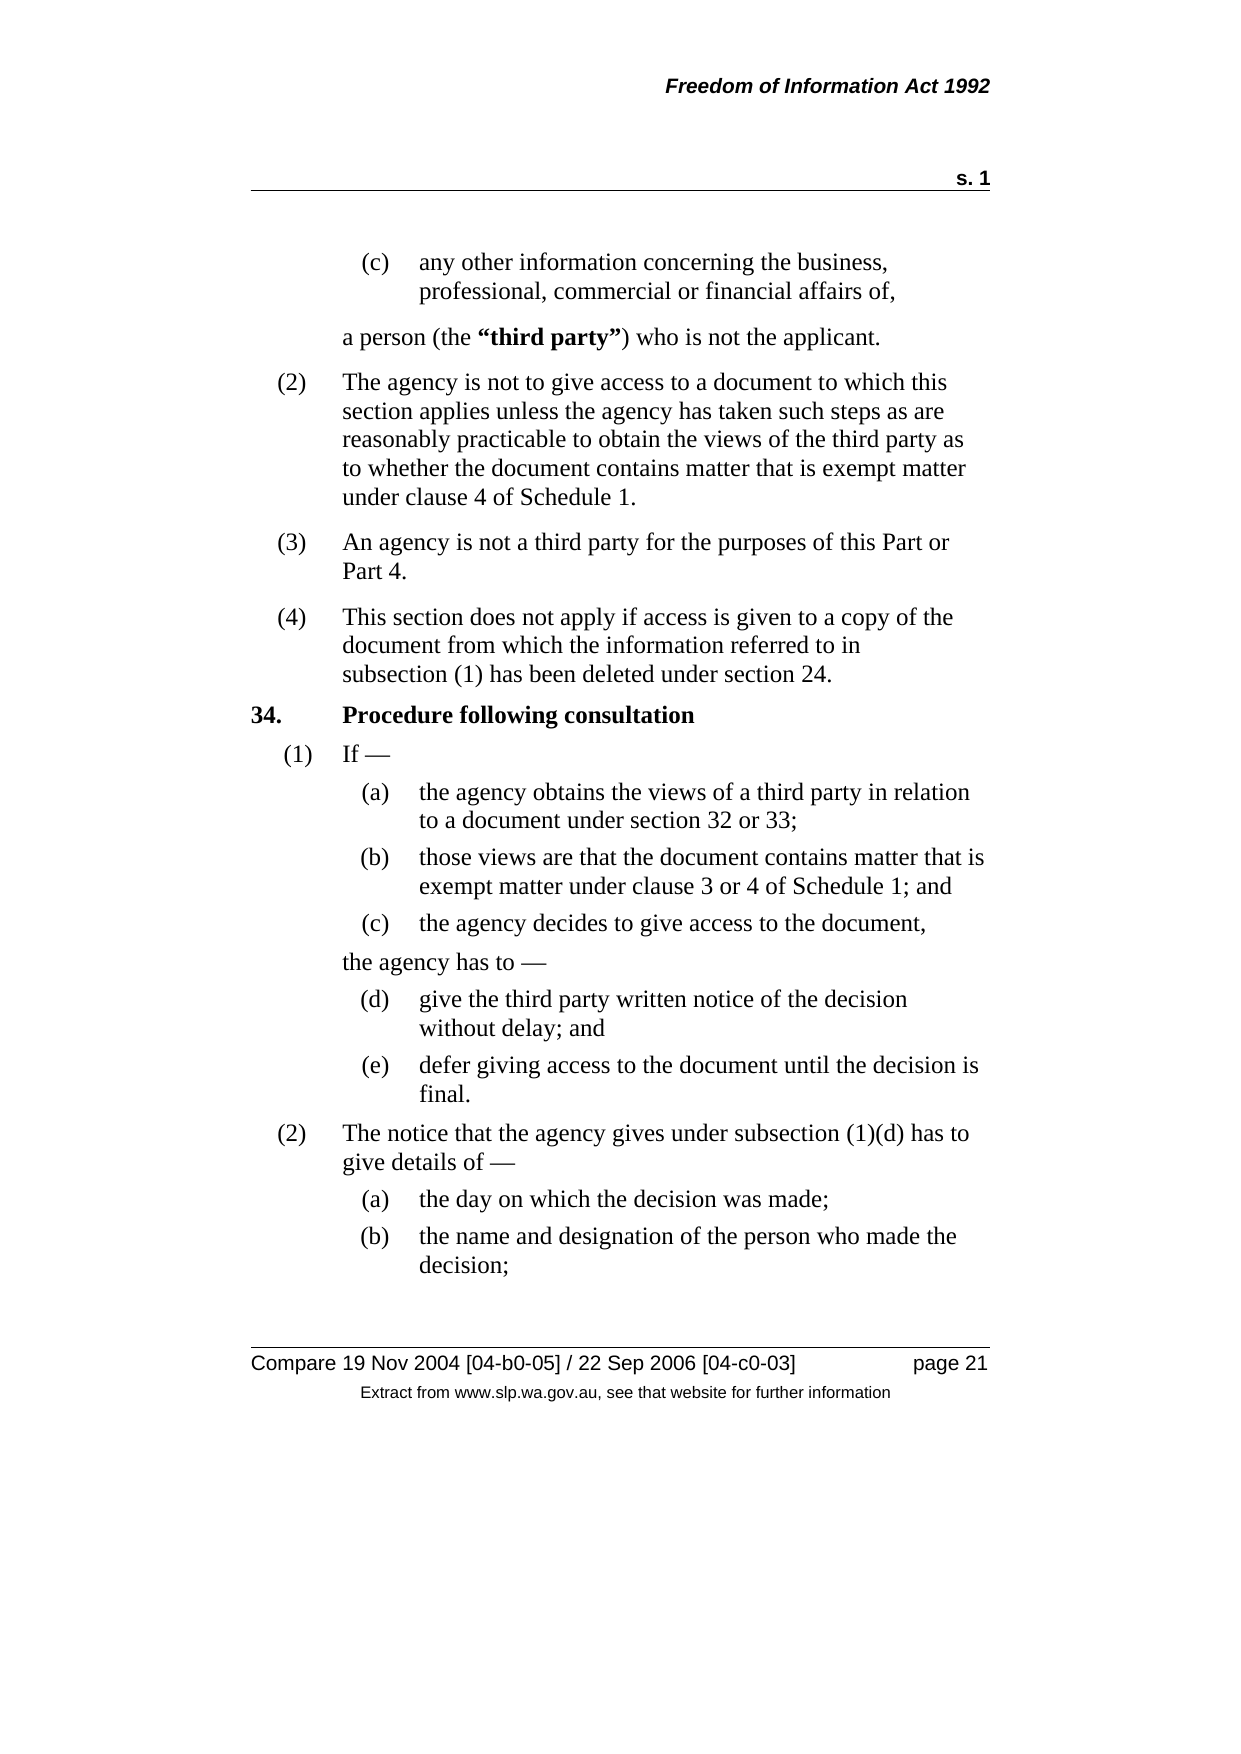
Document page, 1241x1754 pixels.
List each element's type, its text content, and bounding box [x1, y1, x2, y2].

text (c) any other information concerning the business, professional, commercial or financial affairs of, [251, 247, 990, 305]
text (d) give the third party written notice of the decision without delay; and [251, 984, 990, 1042]
subtitle 34. Procedure following consultation [251, 700, 990, 729]
text (a) the agency obtains the views of a third party in relation to a document under section 32 or 33; [251, 777, 990, 834]
text the agency has to — [251, 947, 990, 976]
text (2) The agency is not to give access to a document to which this section applies unless the agency has taken such steps as are reasonably practicable to obtain the views of the third party as to whether the document contains matter that is exempt matter under clause 4 of Schedule 1. [251, 367, 990, 511]
text (e) defer giving access to the document until the decision is final. [251, 1050, 990, 1108]
text (3) An agency is not a third party for the purposes of this Part or Part 4. [251, 527, 990, 585]
text (4) This section does not apply if access is given to a copy of the document from which the information referred to in subsection (1) has been deleted under section 24. [251, 602, 990, 688]
text (2) The notice that the agency gives under subsection (1)(d) has to give details of — [251, 1118, 990, 1176]
text (a) the day on which the decision was made; [251, 1184, 990, 1213]
text (b) those views are that the document contains matter that is exempt matter under clause 3 or 4 of Schedule 1; and [251, 842, 990, 900]
text (b) the name and designation of the person who made the decision; [251, 1221, 990, 1279]
text (1) If — [251, 739, 990, 768]
text (c) the agency decides to give access to the document, [251, 908, 990, 937]
text a person (the “third party”) who is not the applicant. [251, 322, 990, 350]
